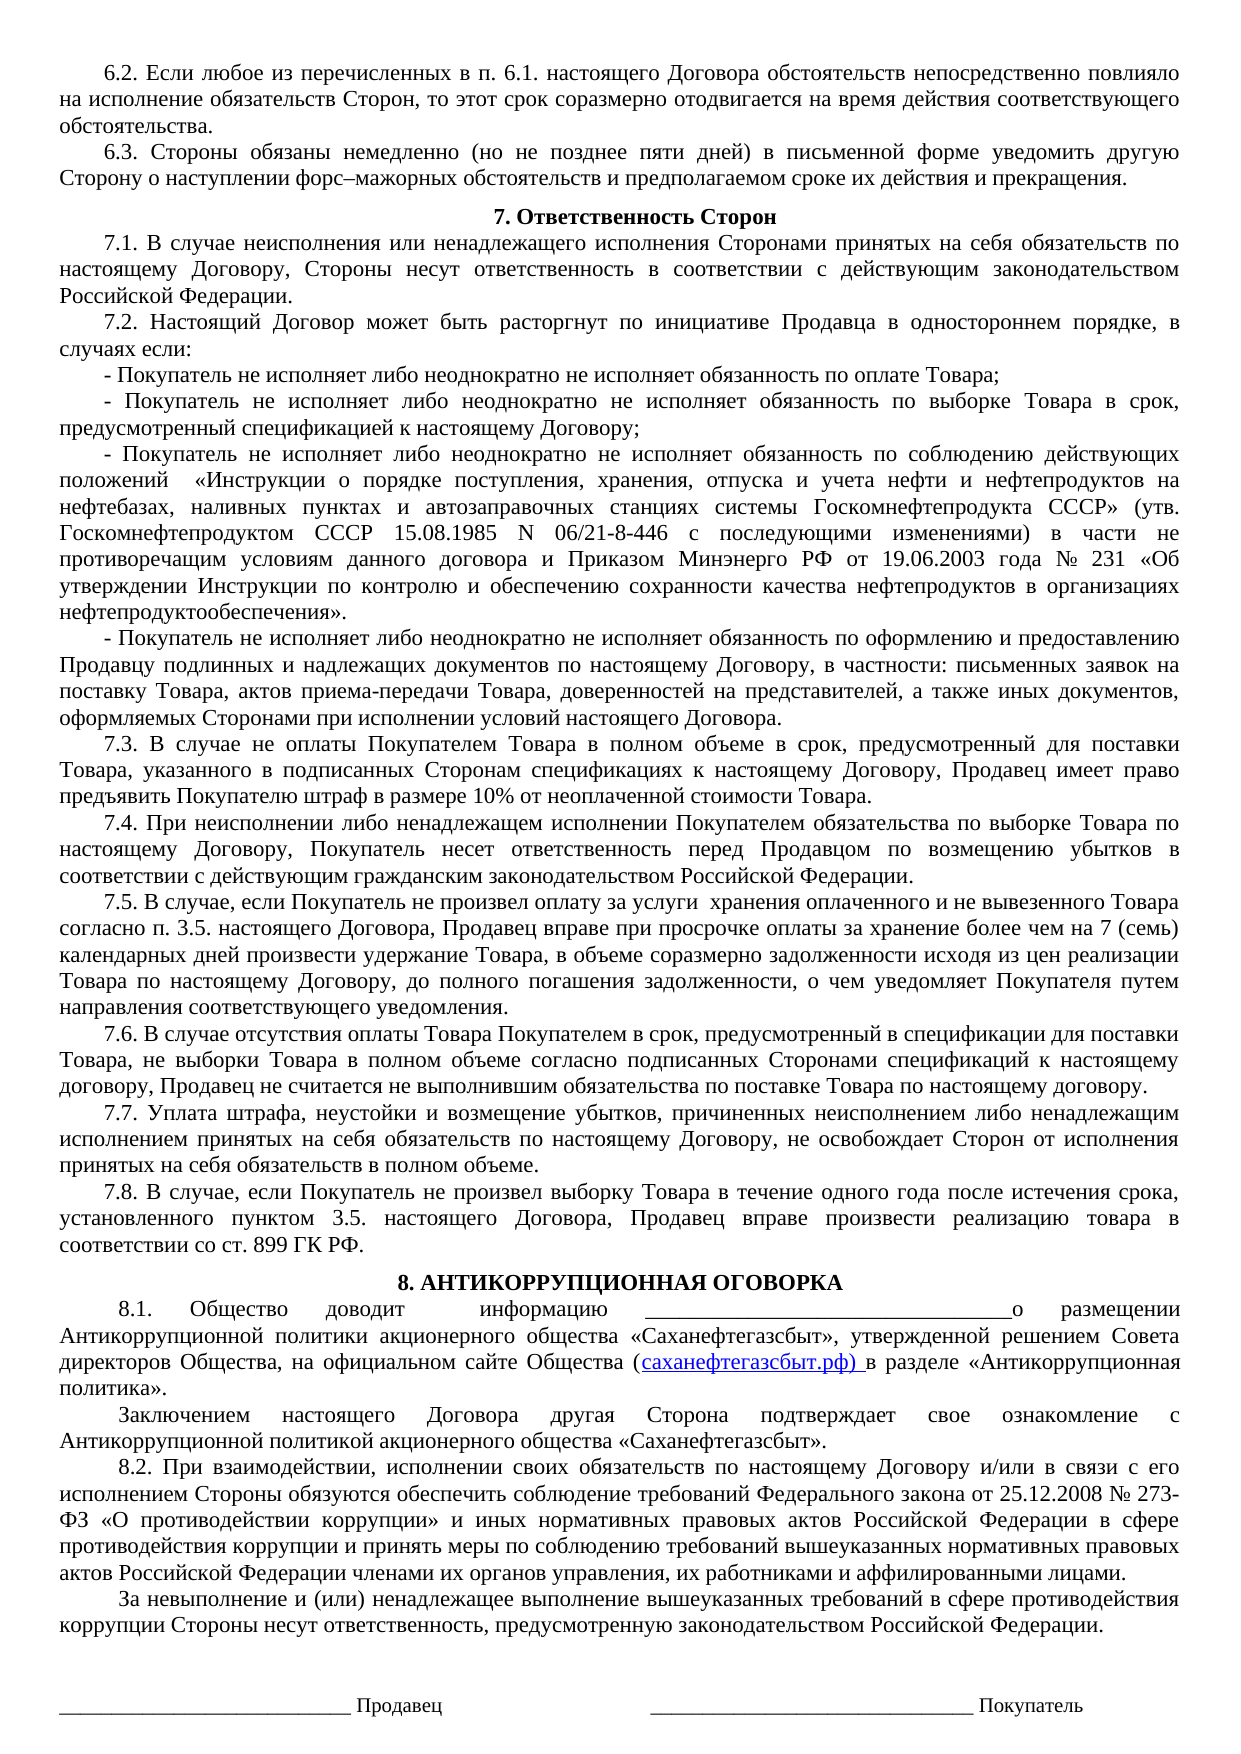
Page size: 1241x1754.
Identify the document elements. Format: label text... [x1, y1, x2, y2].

text 8. АНТИКОРРУПЦИОННАЯ ОГОВОРКА [59, 1269, 1181, 1295]
text 6.3. Стороны обязаны немедленно (но не позднее пяти дней) в письменной форме уведомить другую Сторону о наступлении форс–мажорных обстоятельств и предполагаемом сроке их действия и прекращения. [59, 138, 1181, 191]
text 8.1. Общество доводит информацию ________________________________о размещении Антикоррупционной политики акционерного общества «Саханефтегазсбыт», утвержденной решением Совета директоров Общества, на официальном сайте Общества (саханефтегазсбыт.рф) в разделе «Антикоррупционная политика». [59, 1295, 1181, 1401]
text 7.8. В случае, если Покупатель не произвел выборку Товара в течение одного года после истечения срока, установленного пунктом 3.5. настоящего Договора, Продавец вправе произвести реализацию товара в соответствии со ст. 899 ГК РФ. [59, 1178, 1181, 1257]
text 7.6. В случае отсутствия оплаты Товара Покупателем в срок, предусмотренный в спецификации для поставки Товара, не выборки Товара в полном объеме согласно подписанных Сторонами спецификаций к настоящему договору, Продавец не считается не выполнившим обязательства по поставке Товара по настоящему договору. [59, 1020, 1181, 1099]
text 7.4. При неисполнении либо ненадлежащем исполнении Покупателем обязательства по выборке Товара по настоящему Договору, Покупатель несет ответственность перед Продавцом по возмещению убытков в соответствии с действующим гражданским законодательством Российской Федерации. [59, 809, 1181, 888]
text - Покупатель не исполняет либо неоднократно не исполняет обязанность по соблюдению действующих положений «Инструкции о порядке поступления, хранения, отпуска и учета нефти и нефтепродуктов на нефтебазах, наливных пунктах и автозаправочных станциях системы Госкомнефтепродукта СССР» (утв. Госкомнефтепродуктом СССР 15.08.1985 N 06/21-8-446 с последующими изменениями) в части не противоречащим условиям данного договора и Приказом Минэнерго РФ от 19.06.2003 года № 231 «Об утверждении Инструкции по контролю и обеспечению сохранности качества нефтепродуктов в организациях нефтепродуктообеспечения». [59, 440, 1181, 624]
text 6.2. Если любое из перечисленных в п. 6.1. настоящего Договора обстоятельств непосредственно повлияло на исполнение обязательств Сторон, то этот срок соразмерно отодвигается на время действия соответствующего обстоятельства. [59, 59, 1181, 138]
text 7.7. Уплата штрафа, неустойки и возмещение убытков, причиненных неисполнением либо ненадлежащим исполнением принятых на себя обязательств по настоящему Договору, не освобождает Сторон от исполнения принятых на себя обязательств в полном объеме. [59, 1099, 1181, 1178]
text 7.1. В случае неисполнения или ненадлежащего исполнения Сторонами принятых на себя обязательств по настоящему Договору, Стороны несут ответственность в соответствии с действующим законодательством Российской Федерации. [59, 229, 1181, 308]
text Заключением настоящего Договора другая Сторона подтверждает свое ознакомление с Антикоррупционной политикой акционерного общества «Саханефтегазсбыт». [59, 1401, 1181, 1453]
text - Покупатель не исполняет либо неоднократно не исполняет обязанность по оформлению и предоставлению Продавцу подлинных и надлежащих документов по настоящему Договору, в частности: письменных заявок на поставку Товара, актов приема-передачи Товара, доверенностей на представителей, а также иных документов, оформляемых Сторонами при исполнении условий настоящего Договора. [59, 624, 1181, 730]
text - Покупатель не исполняет либо неоднократно не исполняет обязанность по оплате Товара; [59, 361, 1181, 387]
text 7.3. В случае не оплаты Покупателем Товара в полном объеме в срок, предусмотренный для поставки Товара, указанного в подписанных Сторонам спецификациях к настоящему Договору, Продавец имеет право предъявить Покупателю штраф в размере 10% от неоплаченной стоимости Товара. [59, 730, 1181, 809]
text - Покупатель не исполняет либо неоднократно не исполняет обязанность по выборке Товара в срок, предусмотренный спецификацией к настоящему Договору; [59, 387, 1181, 440]
text 7.2. Настоящий Договор может быть расторгнут по инициативе Продавца в одностороннем порядке, в случаях если: [59, 308, 1181, 361]
text 8.2. При взаимодействии, исполнении своих обязательств по настоящему Договору и/или в связи с его исполнением Стороны обязуются обеспечить соблюдение требований Федерального закона от 25.12.2008 № 273-ФЗ «О противодействии коррупции» и иных нормативных правовых актов Российской Федерации в сфере противодействия коррупции и принять меры по соблюдению требований вышеуказанных нормативных правовых актов Российской Федерации членами их органов управления, их работниками и аффилированными лицами. [59, 1453, 1181, 1585]
text 7.5. В случае, если Покупатель не произвел оплату за услуги хранения оплаченного и не вывезенного Товара согласно п. 3.5. настоящего Договора, Продавец вправе при просрочке оплаты за хранение более чем на 7 (семь) календарных дней произвести удержание Товара, в объеме соразмерно задолженности исходя из цен реализации Товара по настоящему Договору, до полного погашения задолженности, о чем уведомляет Покупателя путем направления соответствующего уведомления. [59, 888, 1181, 1020]
text 7. Ответственность Сторон [89, 203, 1181, 229]
text За невыполнение и (или) ненадлежащее выполнение вышеуказанных требований в сфере противодействия коррупции Стороны несут ответственность, предусмотренную законодательством Российской Федерации. [59, 1585, 1181, 1638]
